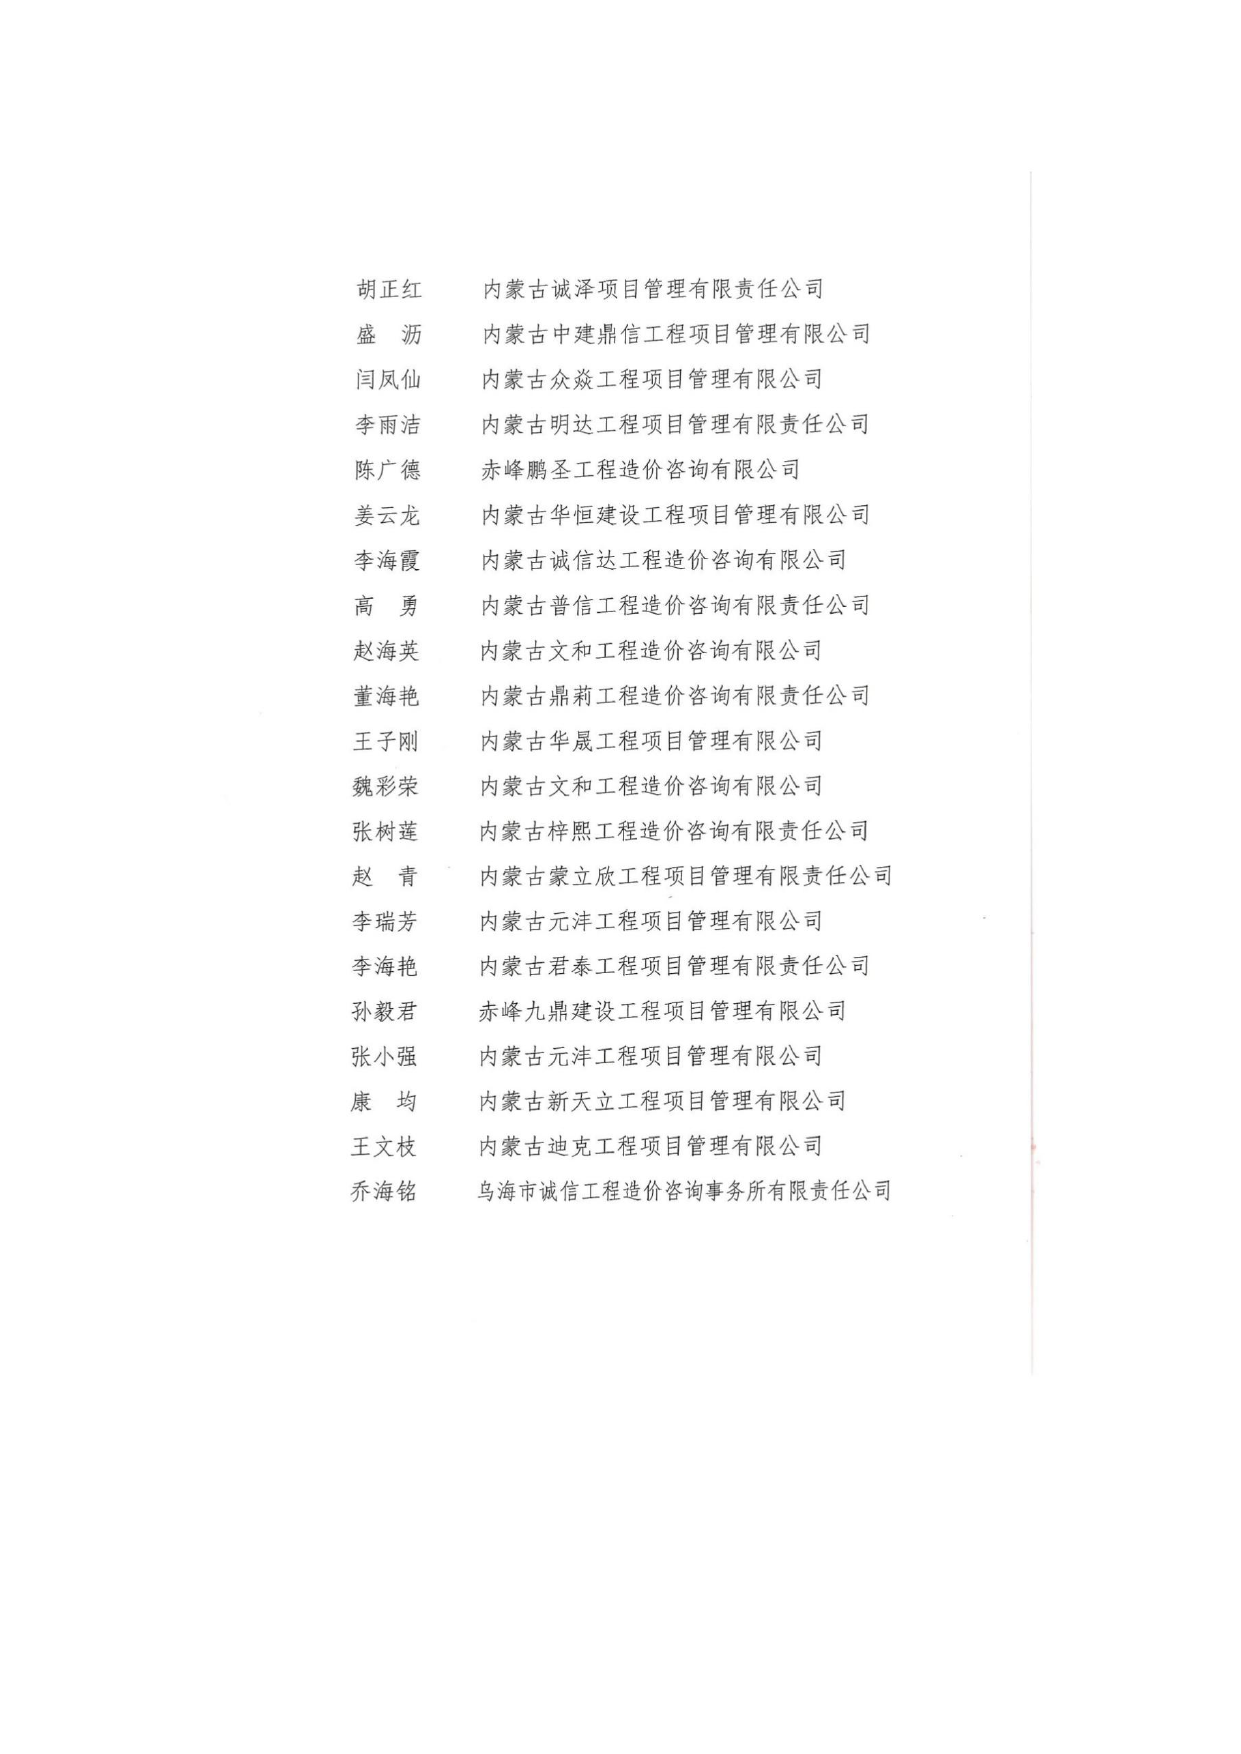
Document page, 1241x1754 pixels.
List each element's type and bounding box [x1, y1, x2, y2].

picture [187, 162, 1053, 1385]
